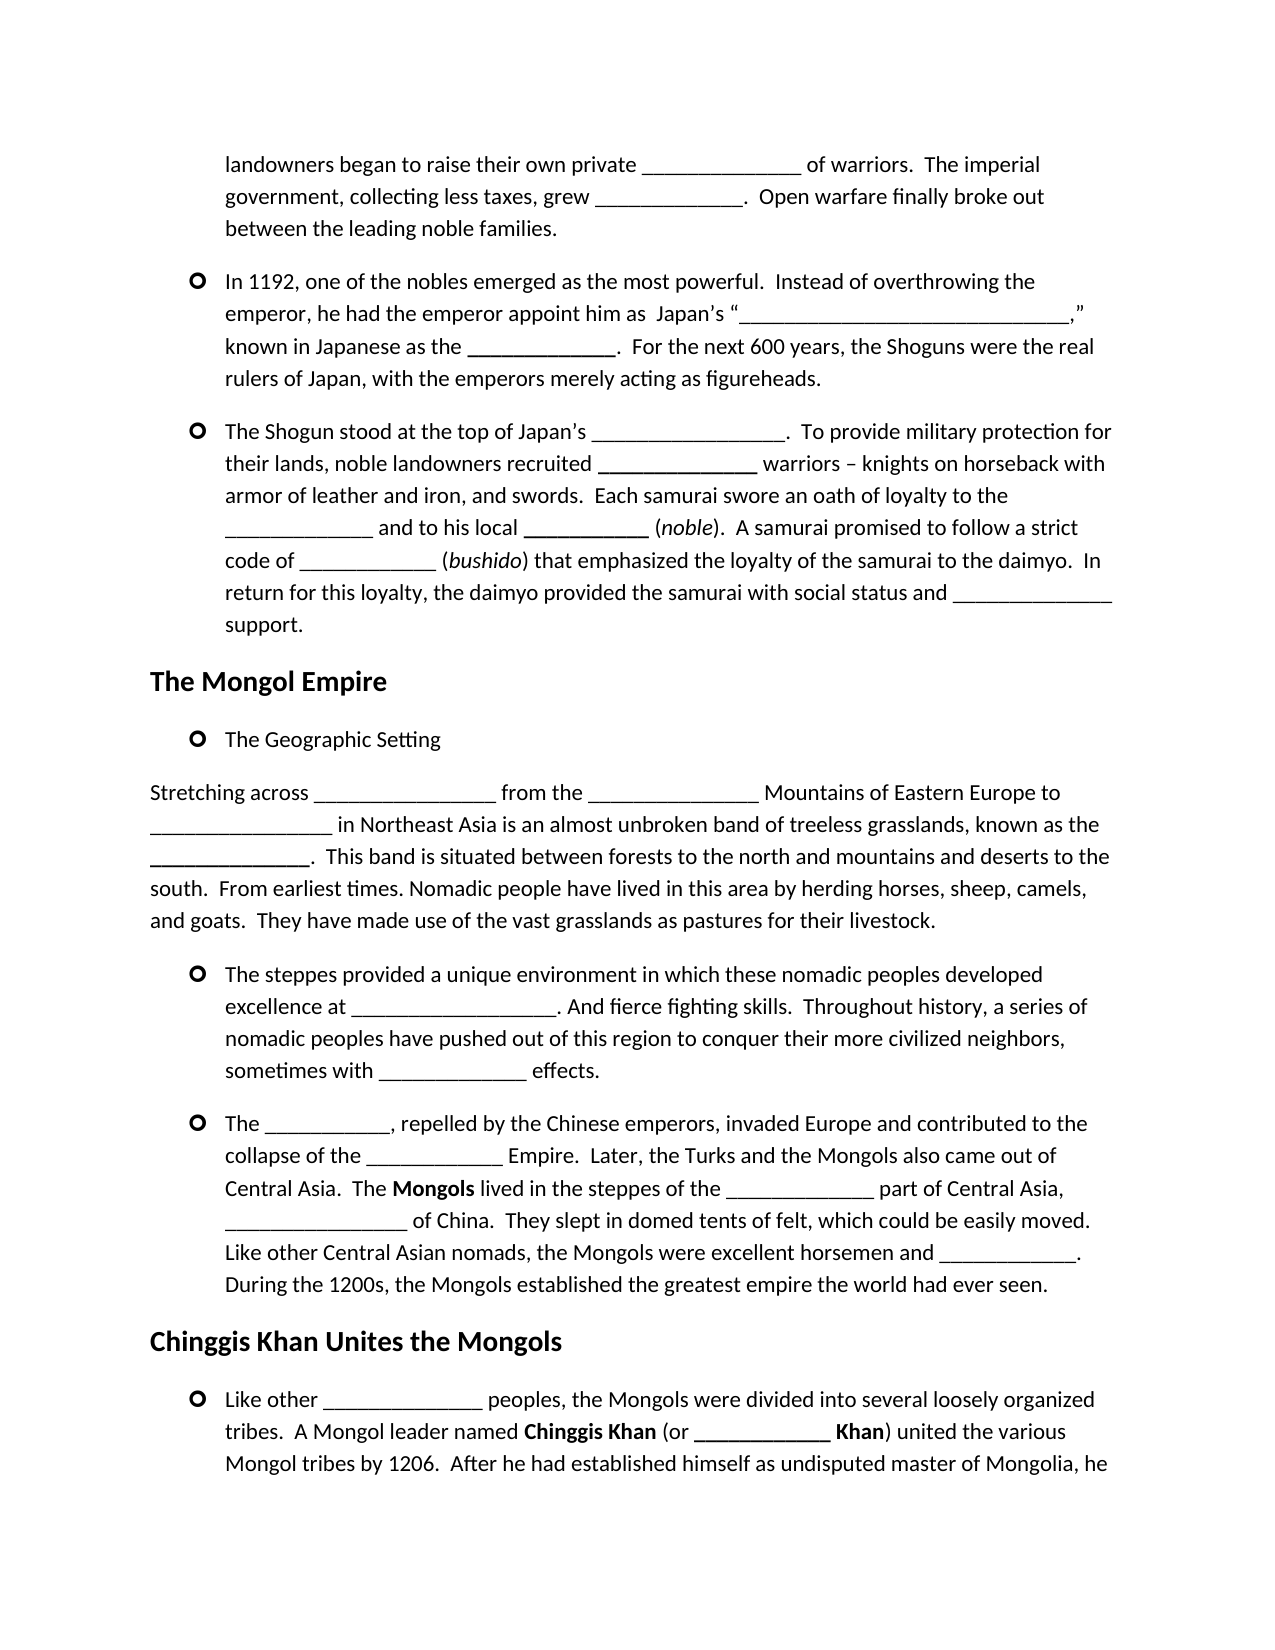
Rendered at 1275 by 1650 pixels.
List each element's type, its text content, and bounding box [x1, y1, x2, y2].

list The Geographic Setting [187, 725, 1125, 753]
list In 1192, one of the nobles emerged as the most powerful. Instead of overthrowing the emperor, he had the emperor appoint him as Japan’s “_____________________________,” known in Japanese as the _____________. For the next 600 years, the Shoguns were the real rulers of Japan, with the emperors merely acting as figureheads. [187, 267, 1125, 392]
text Chinggis Khan Unites the Mongols [150, 1323, 1125, 1359]
text The Mongol Empire [150, 663, 1125, 699]
list The steppes provided a unique environment in which these nomadic peoples developed excellence at __________________. And fierce fighting skills. Throughout history, a series of nomadic peoples have pushed out of this region to conquer their more civilized neighbors, sometimes with _____________ effects. [187, 960, 1125, 1084]
list The ___________, repelled by the Chinese emperors, invaded Europe and contributed to the collapse of the ____________ Empire. Later, the Turks and the Mongols also came out of Central Asia. The Mongols lived in the steppes of the _____________ part of Central Asia, ________________ of China. They slept in domed tents of felt, which could be easily moved. Like other Central Asian nomads, the Mongols were excellent horsemen and ____________. During the 1200s, the Mongols established the greatest empire the world had ever seen. [187, 1109, 1125, 1298]
list The Shogun stood at the top of Japan’s _________________. To provide military protection for their lands, noble landowners recruited ______________ warriors – knights on horseback with armor of leather and iron, and swords. Each samurai swore an oath of loyalty to the _____________ and to his local ___________ (noble). A samurai promised to follow a strict code of ____________ (bushido) that emphasized the loyalty of the samurai to the daimyo. In return for this loyalty, the daimyo provided the samurai with social status and ______________ support. [187, 417, 1125, 638]
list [187, 150, 1125, 242]
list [187, 1385, 1125, 1477]
text Stretching across ________________ from the _______________ Mountains of Eastern Europe to ________________ in Northeast Asia is an almost unbroken band of treeless grasslands, known as the ______________. This band is situated between forests to the north and mountains and deserts to the south. From earliest times. Nomadic people have lived in this area by herding horses, sheep, camels, and goats. They have made use of the vast grasslands as pastures for their livestock. [150, 778, 1125, 935]
